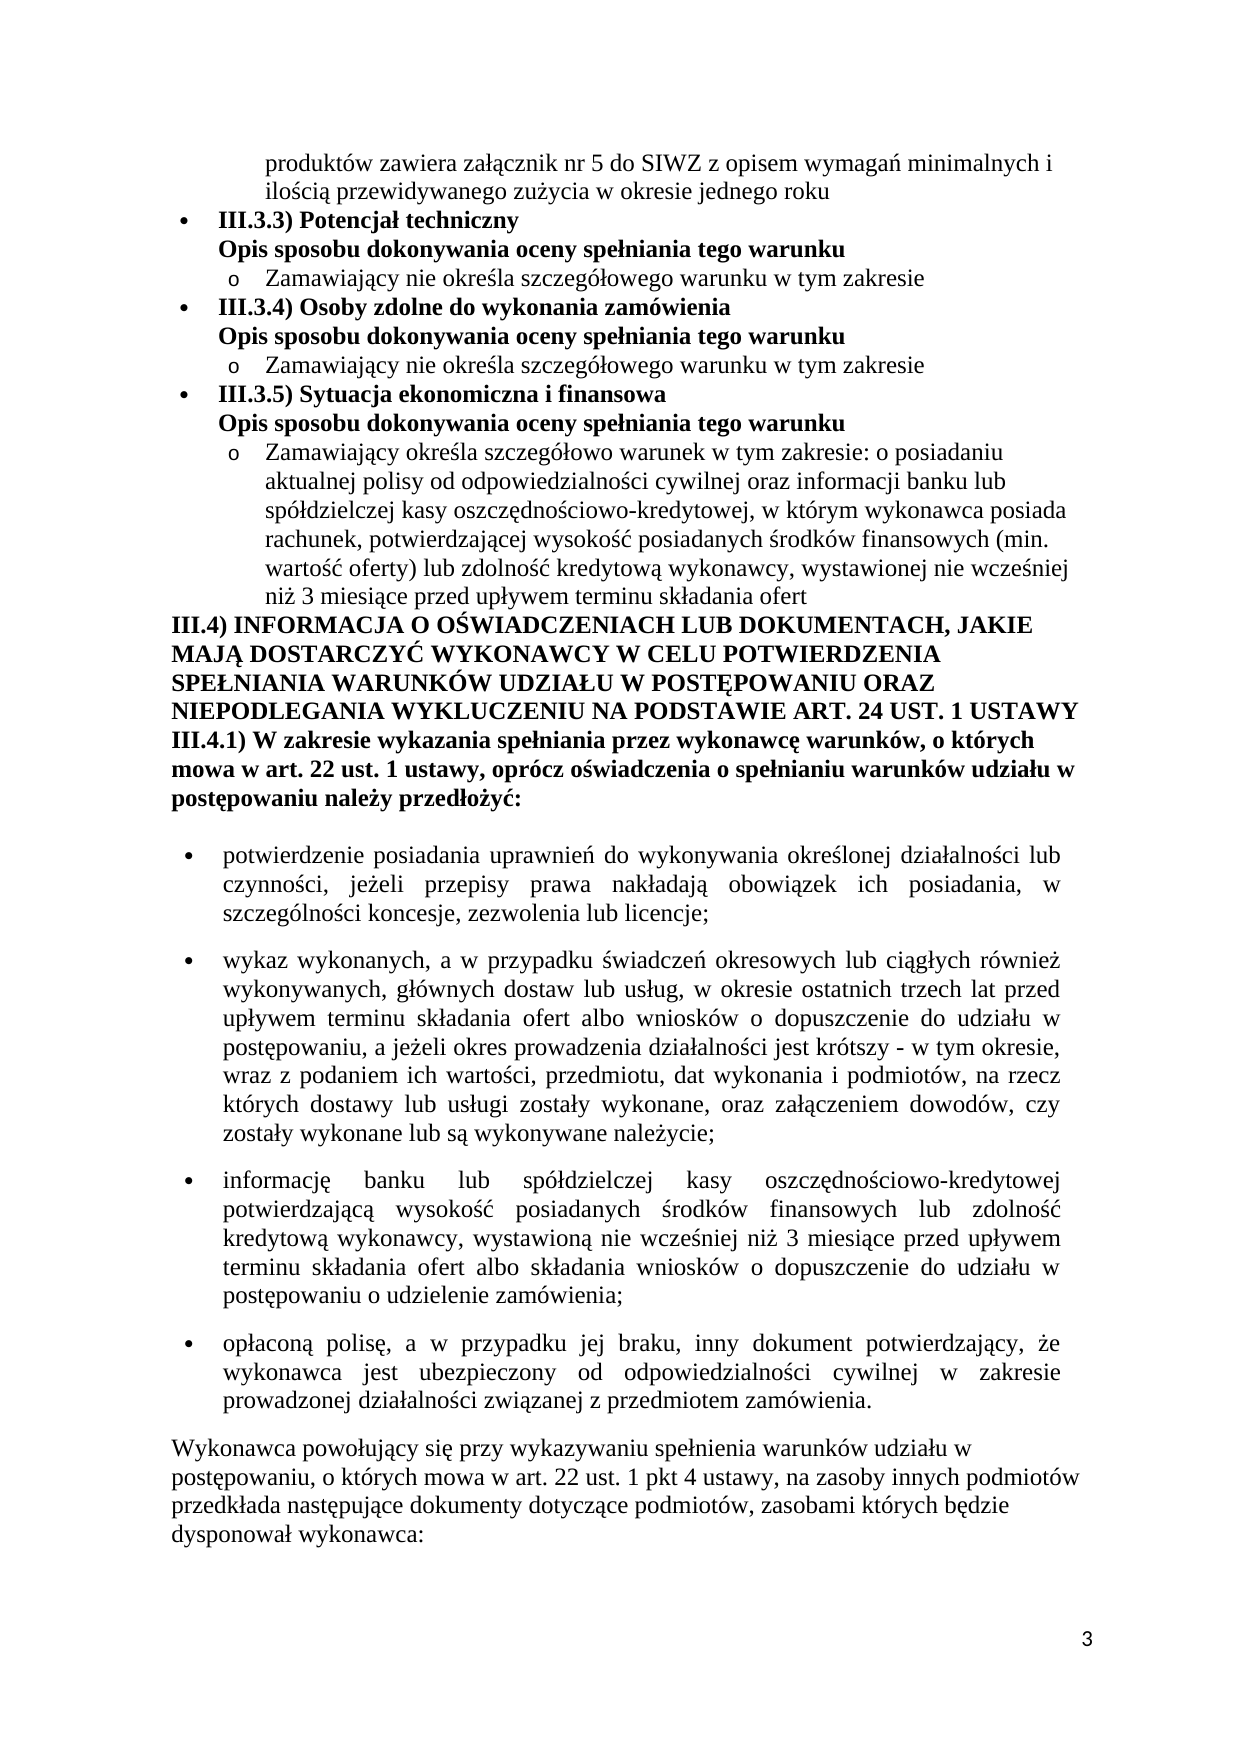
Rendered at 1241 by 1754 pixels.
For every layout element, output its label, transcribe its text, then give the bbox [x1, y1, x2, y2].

list Zamawiający określa szczegółowo warunek w tym zakresie: o posiadaniu aktualnej polisy od odpowiedzialności cywilnej oraz informacji banku lub spółdzielczej kasy oszczędnościowo-kredytowej, w którym wykonawca posiada rachunek, potwierdzającej wysokość posiadanych środków finansowych (min. wartość oferty) lub zdolność kredytową wykonawcy, wystawionej nie wcześniej niż 3 miesiące przed upływem terminu składania ofert [227, 437, 1093, 610]
list III.3.4) Osoby zdolne do wykonania zamówienia [180, 292, 1093, 321]
text Opis sposobu dokonywania oceny spełniania tego warunku [218, 234, 1093, 263]
text III.4) INFORMACJA O OŚWIADCZENIACH LUB DOKUMENTACH, JAKIE MAJĄ DOSTARCZYĆ WYKONAWCY W CELU POTWIERDZENIA SPEŁNIANIA WARUNKÓW UDZIAŁU W POSTĘPOWANIU ORAZ NIEPODLEGANIA WYKLUCZENIU NA PODSTAWIE ART. 24 UST. 1 USTAWY [171, 610, 1093, 725]
list III.3.3) Potencjał techniczny [180, 205, 1093, 234]
text Opis sposobu dokonywania oceny spełniania tego warunku [218, 321, 1093, 350]
list Zamawiający nie określa szczegółowego warunku w tym zakresie [227, 263, 1093, 292]
list Zamawiający nie określa szczegółowego warunku w tym zakresie [227, 350, 1093, 379]
text Wykonawca powołujący się przy wykazywaniu spełnienia warunków udziału w postępowaniu, o których mowa w art. 22 ust. 1 pkt 4 ustawy, na zasoby innych podmiotów przedkłada następujące dokumenty dotyczące podmiotów, zasobami których będzie dysponował wykonawca: [171, 1433, 1093, 1548]
list informację banku lub spółdzielczej kasy oszczędnościowo-kredytowej potwierdzającą wysokość posiadanych środków finansowych lub zdolność kredytową wykonawcy, wystawioną nie wcześniej niż 3 miesiące przed upływem terminu składania ofert albo składania wniosków o dopuszczenie do udziału w postępowaniu o udzielenie zamówienia; [185, 1166, 1061, 1309]
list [227, 148, 1093, 205]
list potwierdzenie posiadania uprawnień do wykonywania określonej działalności lub czynności, jeżeli przepisy prawa nakładają obowiązek ich posiadania, w szczególności koncesje, zezwolenia lub licencje; [185, 841, 1061, 927]
list wykaz wykonanych, a w przypadku świadczeń okresowych lub ciągłych również wykonywanych, głównych dostaw lub usług, w okresie ostatnich trzech lat przed upływem terminu składania ofert albo wniosków o dopuszczenie do udziału w postępowaniu, a jeżeli okres prowadzenia działalności jest krótszy - w tym okresie, wraz z podaniem ich wartości, przedmiotu, dat wykonania i podmiotów, na rzecz których dostawy lub usługi zostały wykonane, oraz załączeniem dowodów, czy zostały wykonane lub są wykonywane należycie; [185, 946, 1061, 1147]
text III.4.1) W zakresie wykazania spełniania przez wykonawcę warunków, o których mowa w art. 22 ust. 1 ustawy, oprócz oświadczenia o spełnianiu warunków udziału w postępowaniu należy przedłożyć: [171, 725, 1093, 811]
list opłaconą polisę, a w przypadku jej braku, inny dokument potwierdzający, że wykonawca jest ubezpieczony od odpowiedzialności cywilnej w zakresie prowadzonej działalności związanej z przedmiotem zamówienia. [185, 1328, 1061, 1414]
text Opis sposobu dokonywania oceny spełniania tego warunku [218, 408, 1093, 437]
list III.3.5) Sytuacja ekonomiczna i finansowa [180, 379, 1093, 408]
